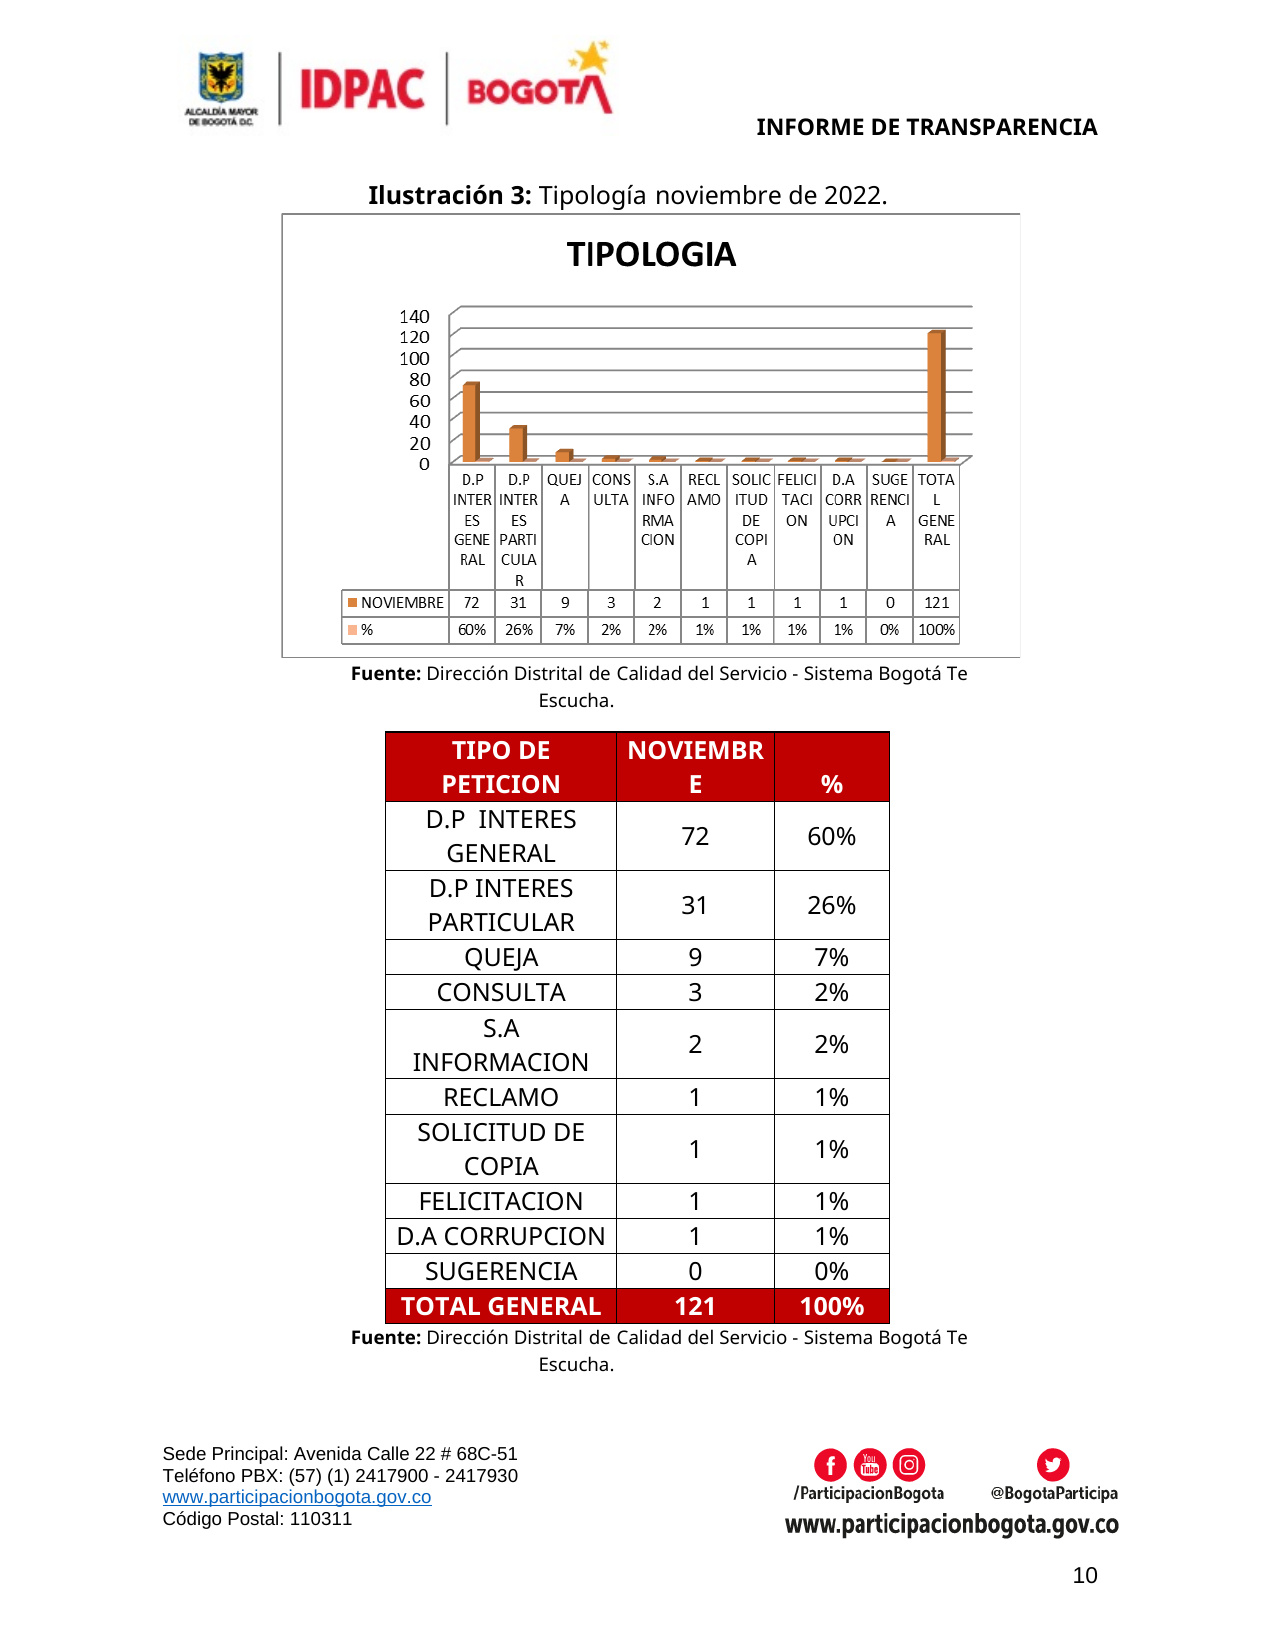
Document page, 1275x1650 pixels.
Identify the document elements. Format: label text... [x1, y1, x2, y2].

table_cell 1 [617, 1184, 774, 1218]
text Fuente: Dirección Distrital de Calidad del Servicio - Sistema Bogotá Te Escucha. [177, 1324, 975, 1377]
table_cell 1 [617, 1079, 774, 1113]
table_cell 1% [775, 1219, 889, 1253]
picture [781, 1442, 1126, 1545]
table_cell FELICITACION [386, 1184, 616, 1218]
table_cell D.P INTERES GENERAL [386, 802, 616, 870]
table_cell D.A CORRUPCION [386, 1219, 616, 1253]
table_cell 9 [617, 940, 774, 974]
table_header NOVIEMBRE [617, 733, 774, 801]
table_cell RECLAMO [386, 1079, 616, 1113]
table_cell QUEJA [386, 940, 616, 974]
table_cell S.A INFORMACION [386, 1010, 616, 1078]
table_cell 121 [617, 1289, 774, 1323]
table_cell CONSULTA [386, 975, 616, 1009]
table_cell 2% [775, 975, 889, 1009]
table_cell 1% [775, 1115, 889, 1183]
table_cell 26% [775, 871, 889, 939]
table_header % [775, 733, 889, 801]
table_cell 1% [775, 1079, 889, 1113]
text Ilustración 3: Tipología noviembre de 2022. [281, 177, 975, 213]
table_cell 3 [617, 975, 774, 1009]
table_cell 0 [617, 1254, 774, 1288]
table_cell 0% [775, 1254, 889, 1288]
picture [177, 35, 620, 136]
table_cell 72 [617, 802, 774, 870]
table_cell 60% [775, 802, 889, 870]
table_cell 1 [617, 1115, 774, 1183]
table_cell 2 [617, 1010, 774, 1078]
table_cell 1% [775, 1184, 889, 1218]
text Fuente: Dirección Distrital de Calidad del Servicio - Sistema Bogotá Te Escucha. [177, 660, 975, 713]
table_cell 31 [617, 871, 774, 939]
table_cell 1 [617, 1219, 774, 1253]
table_cell SOLICITUD DE COPIA [386, 1115, 616, 1183]
table_cell 100% [775, 1289, 889, 1323]
table_cell 2% [775, 1010, 889, 1078]
table_cell TOTAL GENERAL [386, 1289, 616, 1323]
table_header TIPO DE PETICION [386, 733, 616, 801]
table_cell D.P INTERES PARTICULAR [386, 871, 616, 939]
picture [281, 213, 1021, 658]
table_cell SUGERENCIA [386, 1254, 616, 1288]
table_cell 7% [775, 940, 889, 974]
